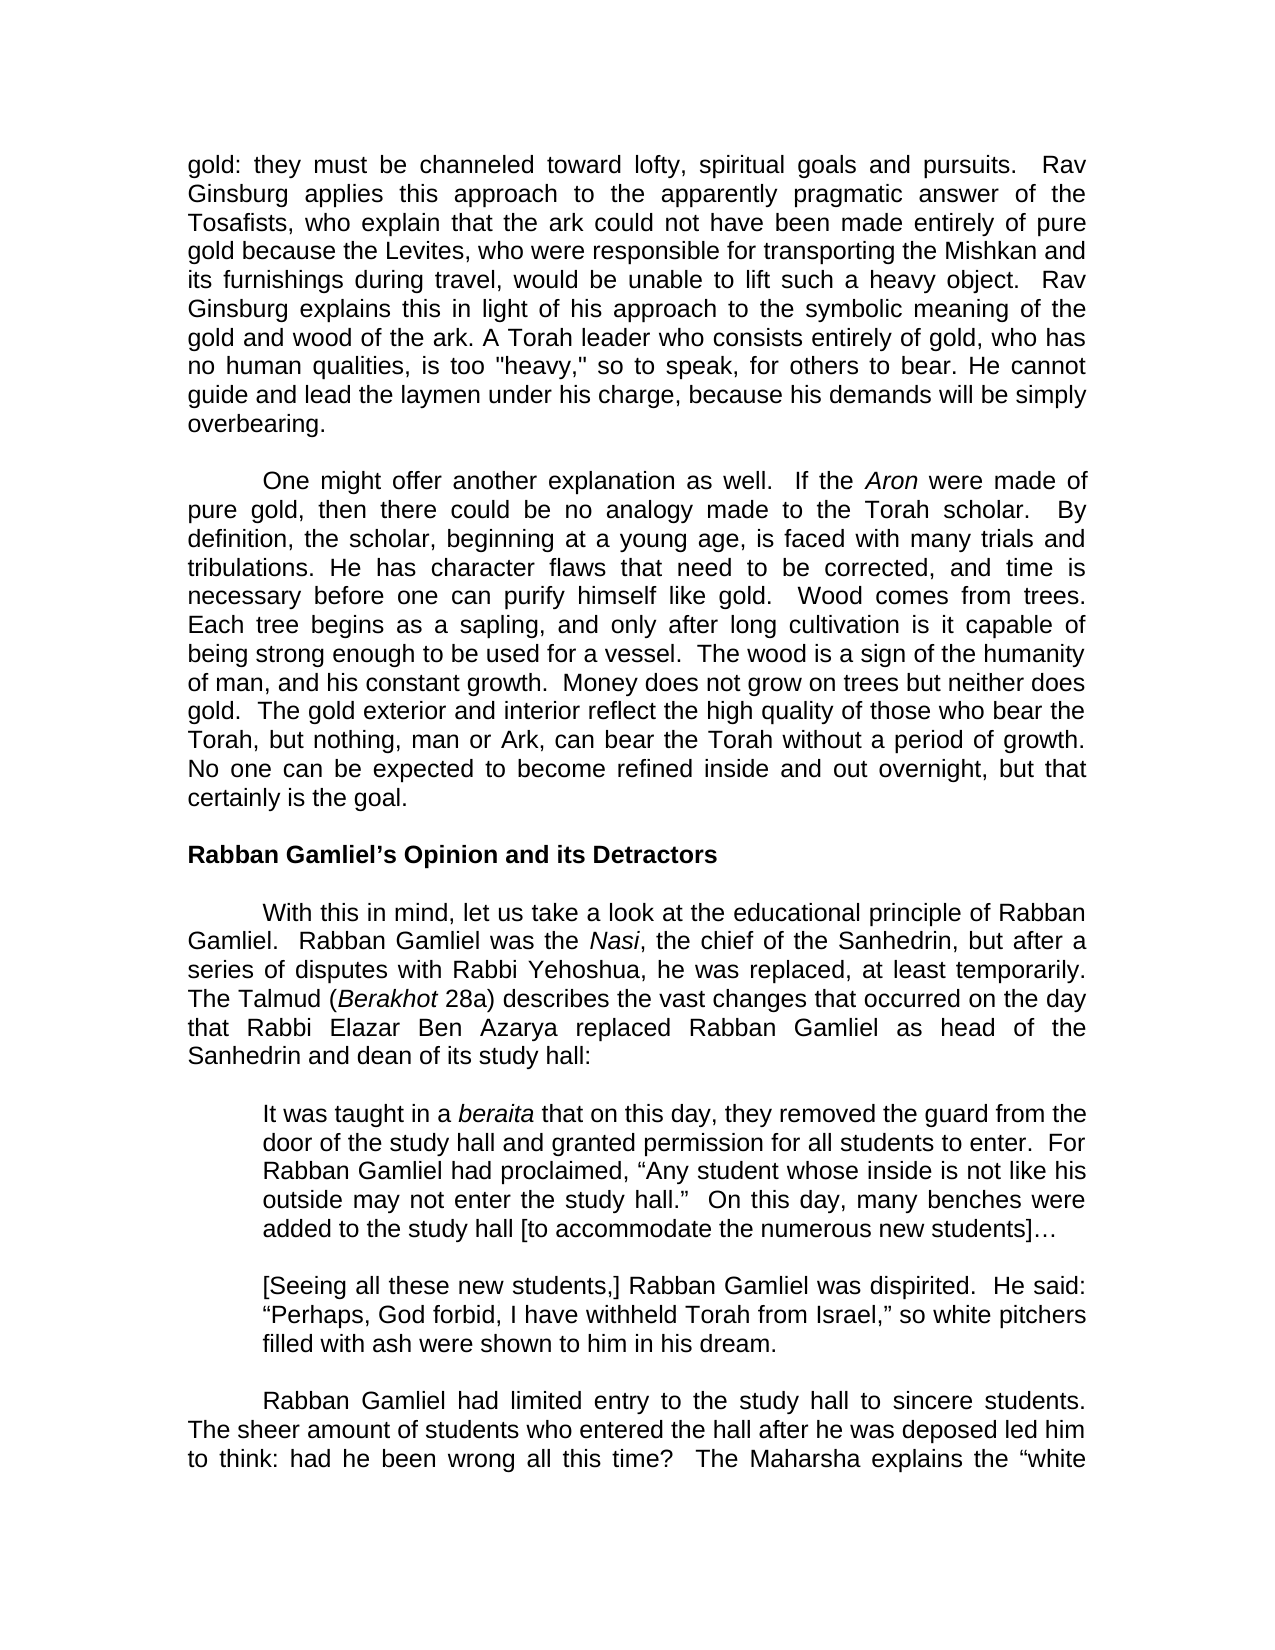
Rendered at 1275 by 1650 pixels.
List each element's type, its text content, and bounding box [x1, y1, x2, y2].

text [Seeing all these new students,] Rabban Gamliel was dispirited. He said: “Perhaps, God forbid, I have withheld Torah from Israel,” so white pitchers filled with ash were shown to him in his dream. [262, 1271, 1088, 1357]
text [187, 150, 1088, 437]
text Rabban Gamliel’s Opinion and its Detractors [187, 840, 1088, 869]
text It was taught in a beraita that on this day, they removed the guard from the door of the study hall and granted permission for all students to enter. For Rabban Gamliel had proclaimed, “Any student whose inside is not like his outside may not enter the study hall.” On this day, many benches were added to the study hall [to accommodate the numerous new students]… [262, 1099, 1088, 1242]
text With this in mind, let us take a look at the educational principle of Rabban Gamliel. Rabban Gamliel was the Nasi, the chief of the Sanhedrin, but after a series of disputes with Rabbi Yehoshua, he was replaced, at least temporarily. The Talmud (Berakhot 28a) describes the vast changes that occurred on the day that Rabbi Elazar Ben Azarya replaced Rabban Gamliel as head of the Sanhedrin and dean of its study hall: [187, 897, 1088, 1070]
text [187, 1386, 1088, 1472]
text One might offer another explanation as well. If the Aron were made of pure gold, then there could be no analogy made to the Torah scholar. By definition, the scholar, beginning at a young age, is faced with many trials and tribulations. He has character flaws that need to be corrected, and time is necessary before one can purify himself like gold. Wood comes from trees. Each tree begins as a sapling, and only after long cultivation is it capable of being strong enough to be used for a vessel. The wood is a sign of the humanity of man, and his constant growth. Money does not grow on trees but neither does gold. The gold exterior and interior reflect the high quality of those who bear the Torah, but nothing, man or Ark, can bear the Torah without a period of growth. No one can be expected to become refined inside and out overnight, but that certainly is the goal. [187, 466, 1088, 811]
